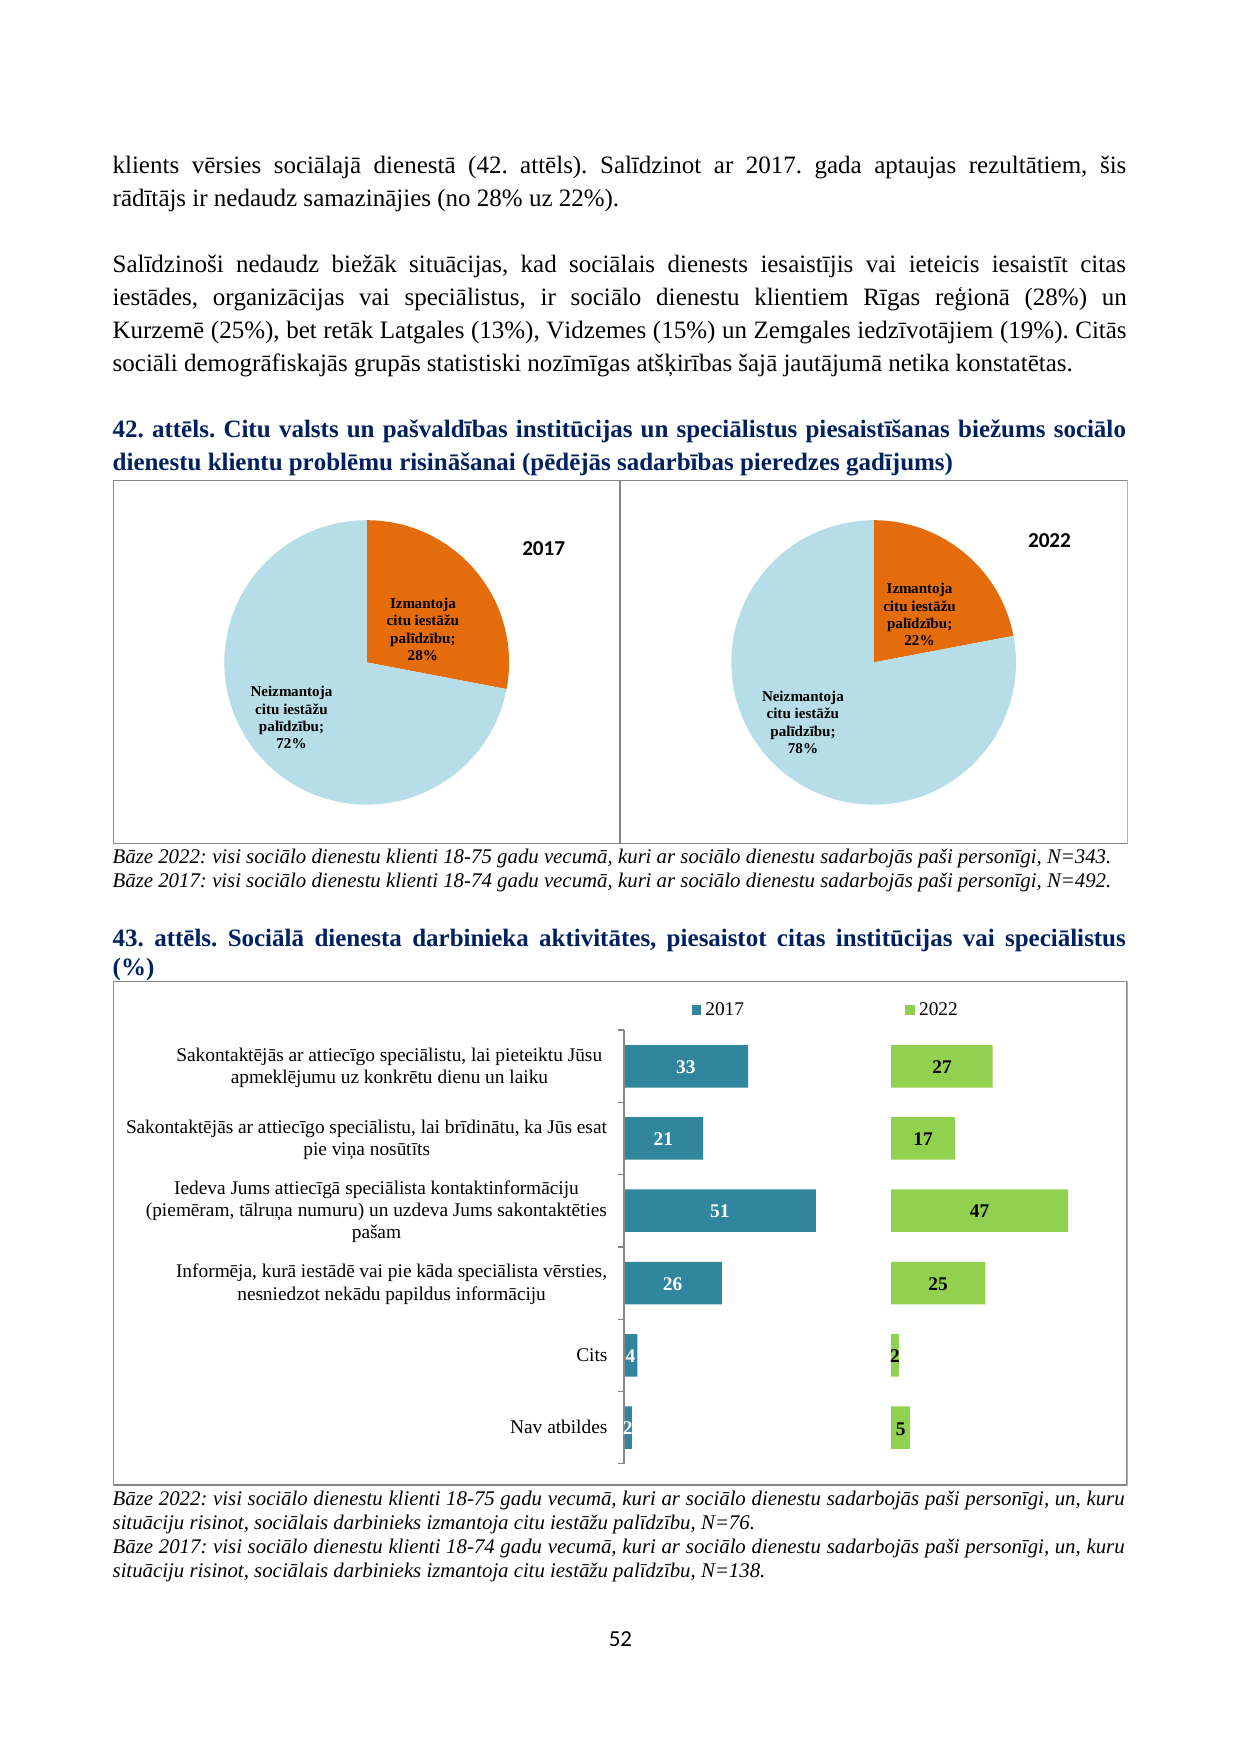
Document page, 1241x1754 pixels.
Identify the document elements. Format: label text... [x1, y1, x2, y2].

text 42. attēls. Citu valsts un pašvaldības institūcijas un speciālistus piesaistīšanas biežums sociālo dienestu klientu problēmu risināšanai (pēdējās sadarbības pieredzes gadījums) [112, 414, 1128, 476]
text Bāze 2017: visi sociālo dienestu klienti 18-74 gadu vecumā, kuri ar sociālo dienestu sadarbojās paši personīgi, un, kuru situāciju risinot, sociālais darbinieks izmantoja citu iestāžu palīdzību, N=138. [112, 1534, 1128, 1582]
text Bāze 2017: visi sociālo dienestu klienti 18-74 gadu vecumā, kuri ar sociālo dienestu sadarbojās paši personīgi, N=492. [112, 868, 1128, 892]
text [112, 150, 1128, 212]
text 43. attēls. Sociālā dienesta darbinieka aktivitātes, piesaistot citas institūcijas vai speciālistus (%) [112, 923, 1128, 981]
text Bāze 2022: visi sociālo dienestu klienti 18-75 gadu vecumā, kuri ar sociālo dienestu sadarbojās paši personīgi, N=343. [112, 844, 1128, 868]
text Bāze 2022: visi sociālo dienestu klienti 18-75 gadu vecumā, kuri ar sociālo dienestu sadarbojās paši personīgi, un, kuru situāciju risinot, sociālais darbinieks izmantoja citu iestāžu palīdzību, N=76. [112, 1486, 1128, 1534]
text Salīdzinoši nedaudz biežāk situācijas, kad sociālais dienests iesaistījis vai ieteicis iesaistīt citas iestādes, organizācijas vai speciālistus, ir sociālo dienestu klientiem Rīgas reģionā (28%) un Kurzemē (25%), bet retāk Latgales (13%), Vidzemes (15%) un Zemgales iedzīvotājiem (19%). Citās sociāli demogrāfiskajās grupās statistiski nozīmīgas atšķirības šajā jautājumā netika konstatētas. [112, 249, 1128, 377]
